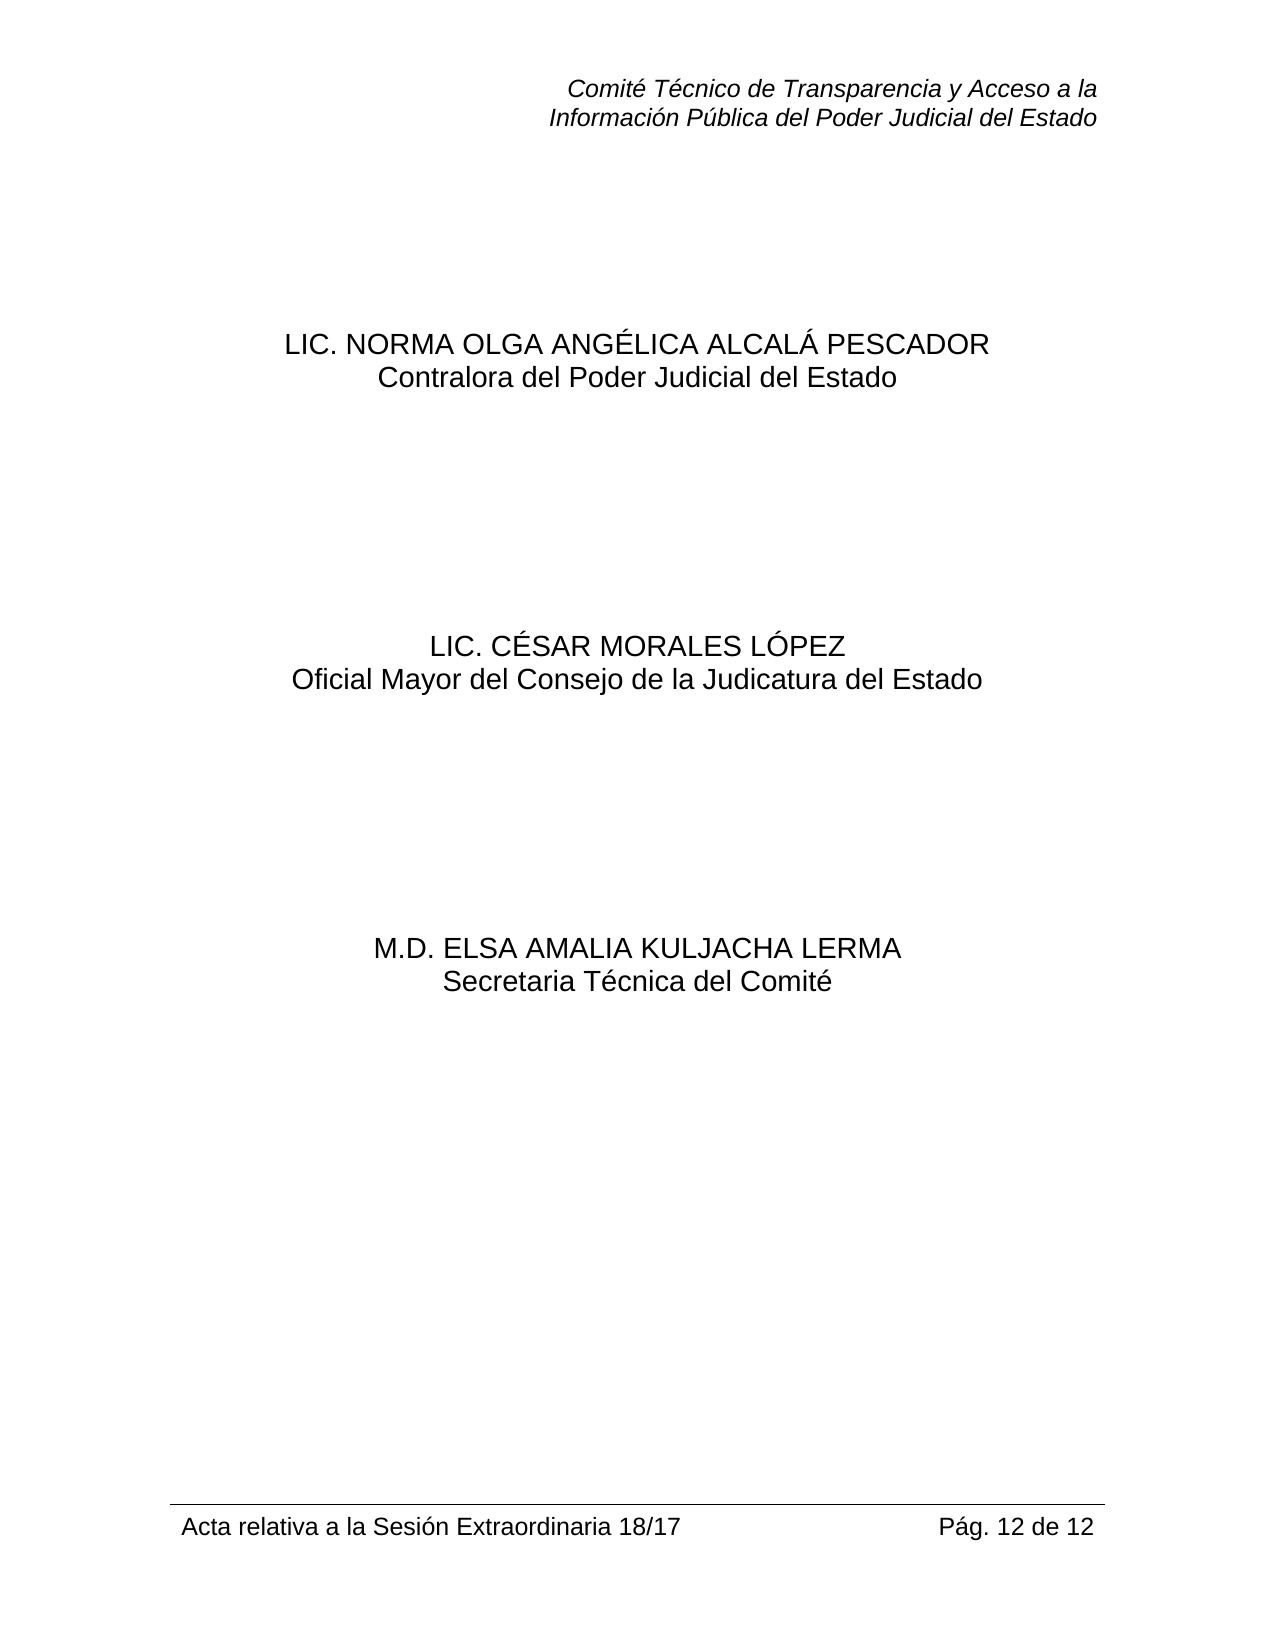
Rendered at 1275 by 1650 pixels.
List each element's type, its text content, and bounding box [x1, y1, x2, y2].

text Contralora del Poder Judicial del Estado [177, 361, 1098, 394]
text LIC. NORMA OLGA ANGÉLICA ALCALÁ PESCADOR [177, 327, 1098, 361]
text Oficial Mayor del Consejo de la Judicatura del Estado [177, 662, 1098, 696]
text LIC. CÉSAR MORALES LÓPEZ [177, 629, 1098, 662]
text M.D. ELSA AMALIA KULJACHA LERMA [177, 931, 1098, 964]
text Secretaria Técnica del Comité [177, 964, 1098, 998]
